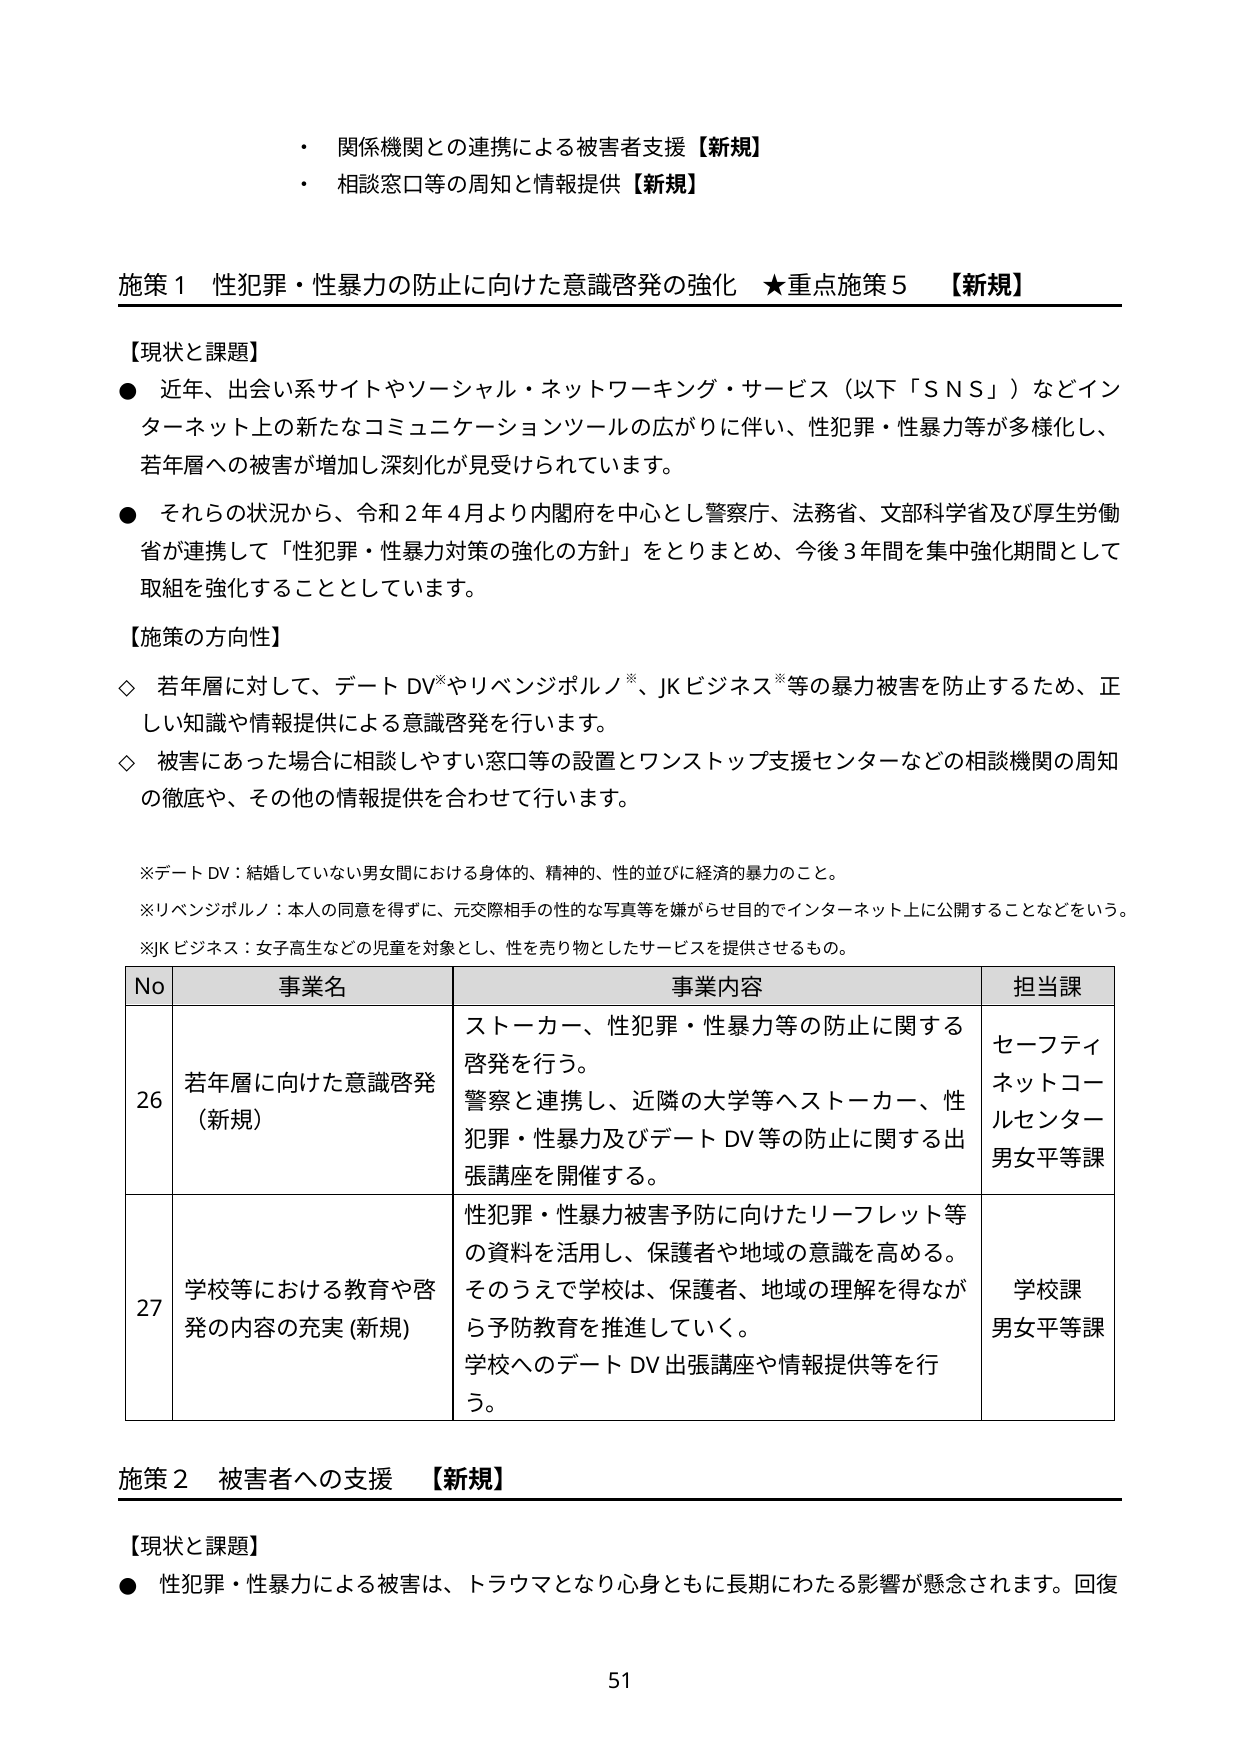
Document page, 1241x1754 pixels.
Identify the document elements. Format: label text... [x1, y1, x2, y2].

table_header 事業名 [173, 967, 452, 1004]
table_cell 学校課 男女平等課 [982, 1195, 1114, 1420]
text 【施策の方向性】 [118, 617, 1122, 655]
table_cell 学校等における教育や啓発の内容の充実 (新規) [173, 1195, 452, 1420]
text ● それらの状況から、令和2年4月より内閣府を中心とし警察庁、法務省、文部科学省及び厚生労働省が連携して「性犯罪・性暴力対策の強化の方針」をとりまとめ、今後3年間を集中強化期間として、取組を強化することとしています。 [118, 493, 1122, 606]
text ● 近年、出会い系サイトやソーシャル・ネットワーキング・サービス（以下「ＳＮＳ」）などインターネット上の新たなコミュニケーションツールの広がりに伴い、性犯罪・性暴力等が多様化し、若年層への被害が増加し深刻化が見受けられています。 [118, 370, 1122, 482]
table_cell 27 [126, 1195, 172, 1420]
text 施策２ 被害者への支援 【新規】 [118, 1459, 1122, 1498]
text 施策1 性犯罪・性暴力の防止に向けた意識啓発の強化 ★重点施策５ 【新規】 [118, 264, 1122, 304]
table_cell 若年層に向けた意識啓発 （新規） [173, 1006, 452, 1193]
table_cell セーフティネットコールセンター 男女平等課 [982, 1006, 1114, 1193]
text ・ 相談窓口等の周知と情報提供【新規】 [118, 164, 1122, 202]
text ※リベンジポルノ：本人の同意を得ずに、元交際相手の性的な写真等を嫌がらせ目的でインターネット上に公開することなどをいう。 [140, 891, 1122, 928]
text ※JKビジネス：女子高生などの児童を対象とし、性を売り物としたサービスを提供させるもの。 [140, 928, 1122, 966]
text ◇ 若年層に対して、デートDV※やリベンジポルノ※、JKビジネス※等の暴力被害を防止するため、正しい知識や情報提供による意識啓発を行います。 [118, 666, 1122, 741]
table_cell 26 [126, 1006, 172, 1193]
text 【現状と課題】 [118, 332, 1122, 370]
table_header 担当課 [982, 967, 1114, 1004]
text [118, 1564, 1122, 1601]
text ◇ 被害にあった場合に相談しやすい窓口等の設置とワンストップ支援センターなどの相談機関の周知の徹底や、その他の情報提供を合わせて行います。 [118, 741, 1122, 816]
text ※デートDV：結婚していない男女間における身体的、精神的、性的並びに経済的暴力のこと。 [140, 853, 1122, 891]
table_cell ストーカー、性犯罪・性暴力等の防止に関する啓発を行う。 警察と連携し、近隣の大学等へストーカー、性犯罪・性暴力及びデートDV等の防止に関する出張講座を開催する。 [454, 1006, 981, 1193]
table_header 事業内容 [454, 967, 981, 1004]
text ・ 関係機関との連携による被害者支援【新規】 [118, 127, 1122, 164]
text 【現状と課題】 [118, 1526, 1122, 1564]
table_cell 性犯罪・性暴力被害予防に向けたリーフレット等の資料を活用し、保護者や地域の意識を高める。そのうえで学校は、保護者、地域の理解を得ながら予防教育を推進していく。 学校へのデートDV出張講座や情報提供等を行う。 [454, 1195, 981, 1420]
table_header No [126, 967, 172, 1004]
